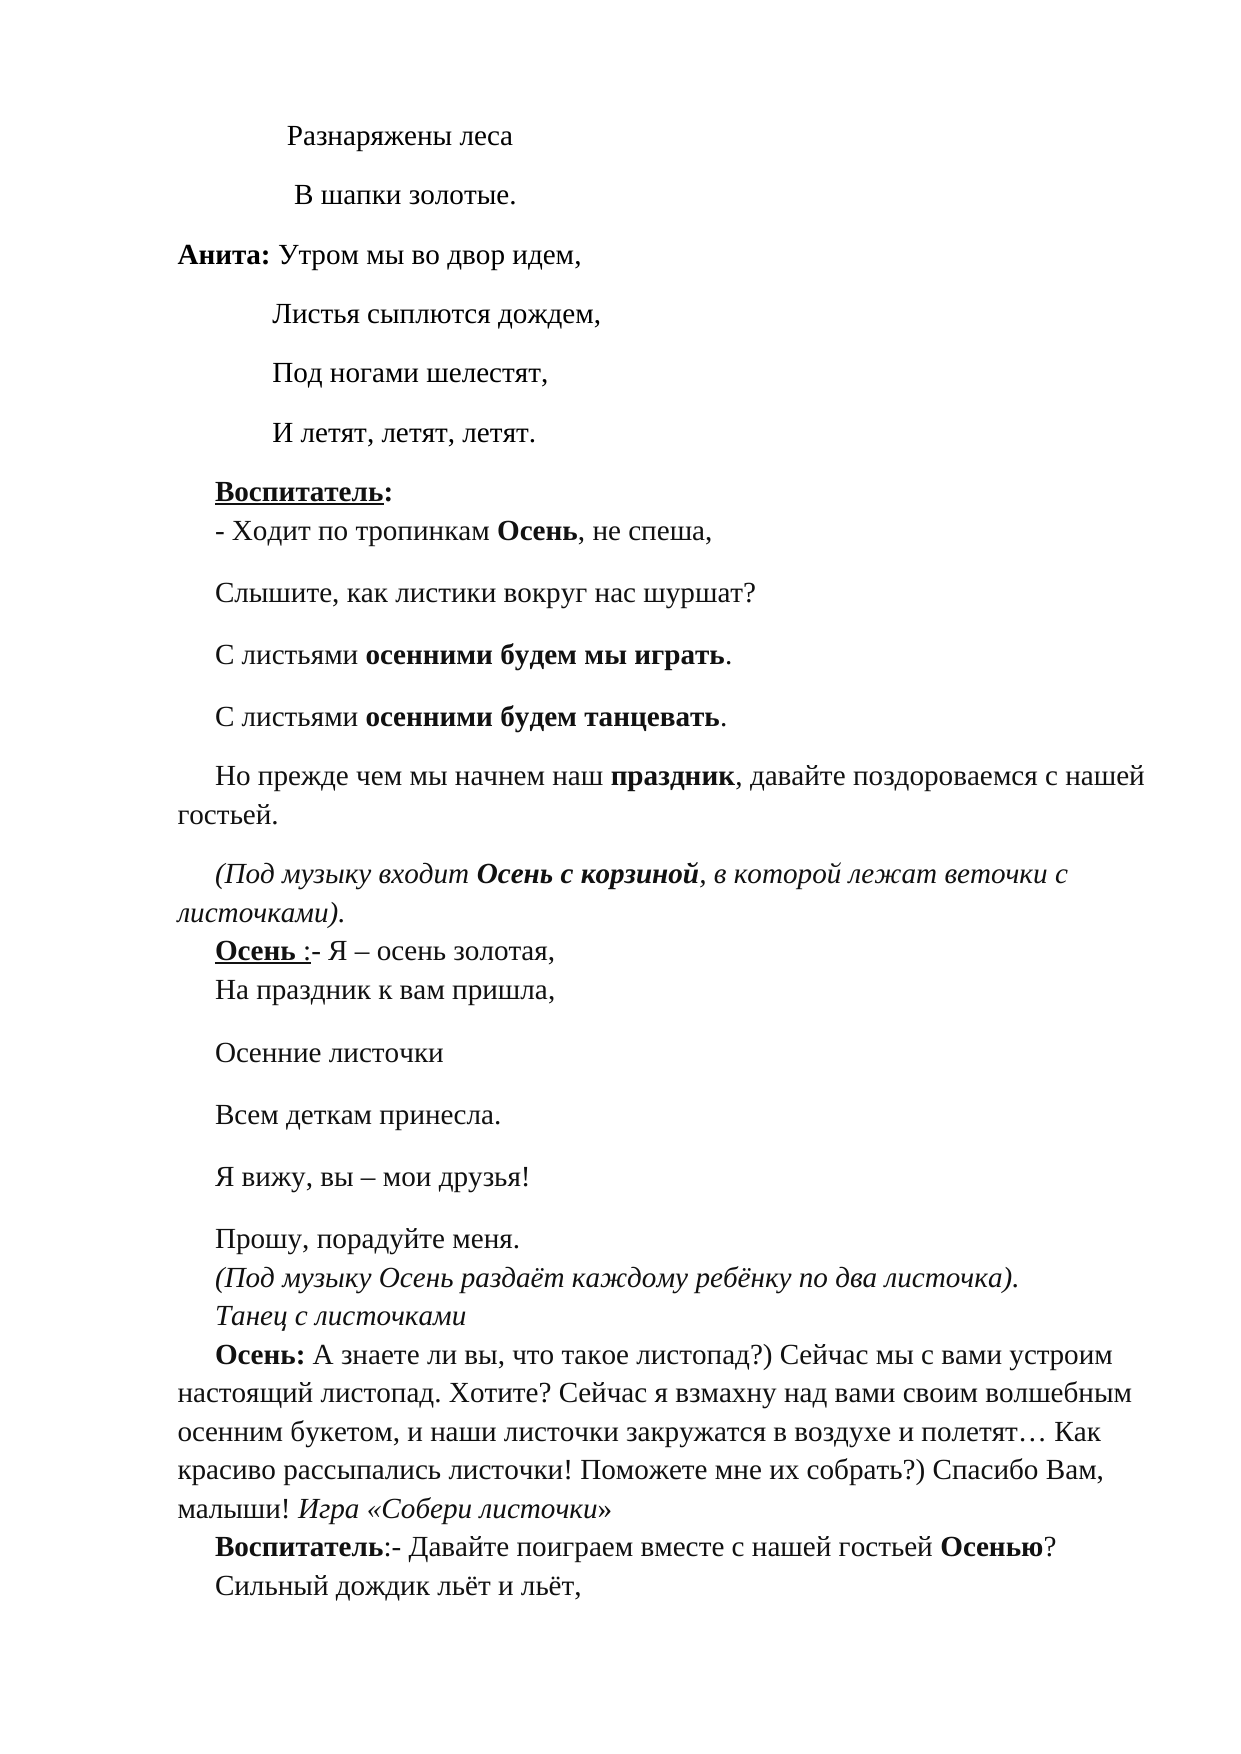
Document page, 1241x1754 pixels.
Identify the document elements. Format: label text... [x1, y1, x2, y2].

text Воспитатель:- Давайте поиграем вместе с нашей гостьей Осенью? [177, 1529, 1152, 1563]
text Но прежде чем мы начнем наш праздник, давайте поздороваемся с нашей гостьей. [177, 758, 1152, 830]
text Прошу, порадуйте меня. [177, 1221, 1152, 1255]
text В шапки золотые. [177, 177, 1152, 211]
text Танец с листочками [177, 1298, 1152, 1332]
text - Ходит по тропинкам Осень, не спеша, [177, 513, 1152, 546]
text Сильный дождик льёт и льёт, [177, 1568, 1152, 1602]
text Слышите, как листики вокруг нас шуршат? [177, 575, 1152, 608]
text Анита: Утром мы во двор идем, [177, 237, 1152, 270]
text Я вижу, вы – мои друзья! [177, 1159, 1152, 1193]
text Всем деткам принесла. [177, 1097, 1152, 1131]
text С листьями осенними будем танцевать. [177, 699, 1152, 732]
text Листья сыплются дождем, [177, 296, 1152, 330]
text Осень :- Я – осень золотая, [177, 933, 1152, 967]
text (Под музыку Осень раздаёт каждому ребёнку по два листочка). [177, 1260, 1152, 1293]
text Осенние листочки [177, 1035, 1152, 1069]
text На праздник к вам пришла, [177, 972, 1152, 1005]
text Осень: А знаете ли вы, что такое листопад?) Сейчас мы с вами устроим настоящий листопад. Хотите? Сейчас я взмахну над вами своим волшебным осенним букетом, и наши листочки закружатся в воздухе и полетят… Как красиво рассыпались листочки! Поможете мне их собрать?) Спасибо Вам, малыши! Игра «Собери листочки» [177, 1337, 1152, 1524]
text И летят, летят, летят. [177, 415, 1152, 448]
text Воспитатель: [177, 474, 1152, 508]
text Разнаряжены леса [177, 118, 1152, 152]
text Под ногами шелестят, [177, 356, 1152, 389]
text (Под музыку входит Осень с корзиной, в которой лежат веточки с листочками). [177, 856, 1152, 928]
text С листьями осенними будем мы играть. [177, 637, 1152, 670]
